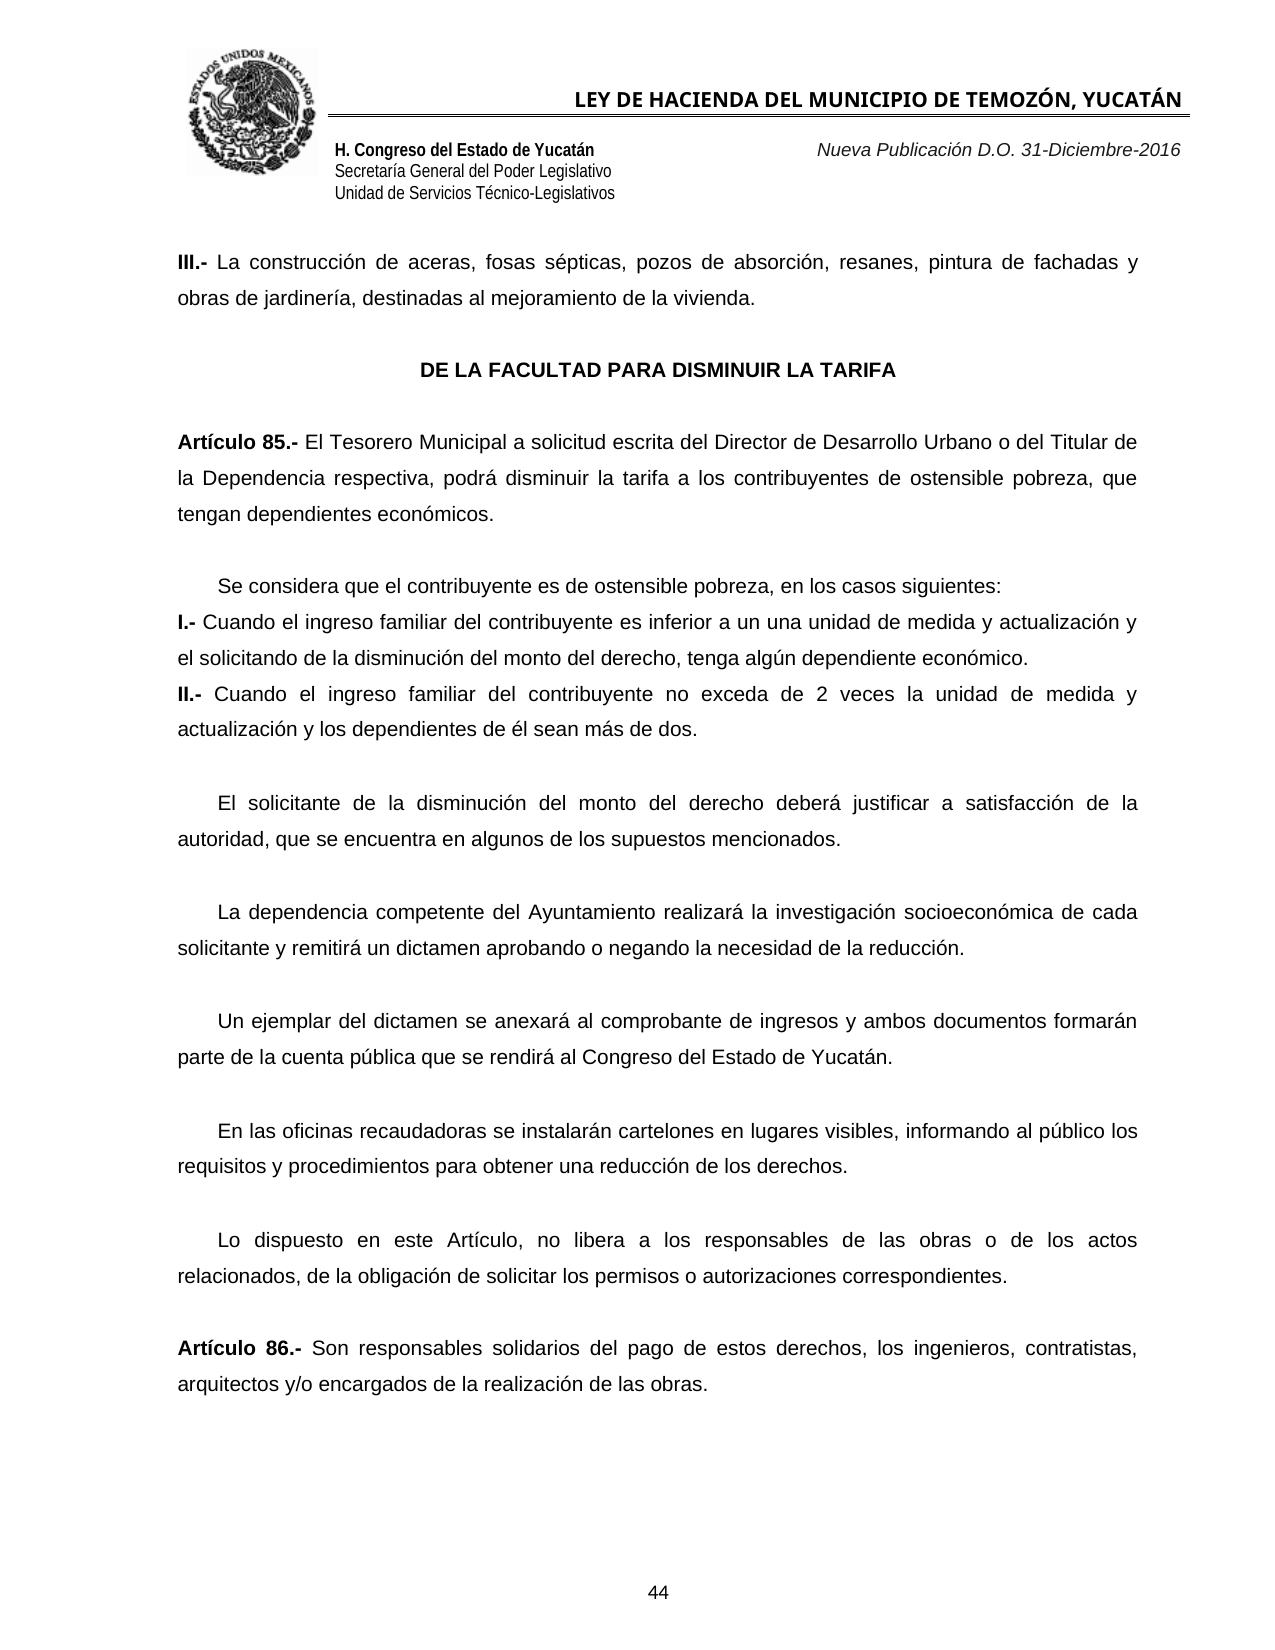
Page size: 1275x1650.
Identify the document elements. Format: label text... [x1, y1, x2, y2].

text Artículo 86.- Son responsables solidarios del pago de estos derechos, los ingenieros, contratistas, arquitectos y/o encargados de la realización de las obras. [177, 1336, 1139, 1395]
text III.- La construcción de aceras, fosas sépticas, pozos de absorción, resanes, pintura de fachadas y obras de jardinería, destinadas al mejoramiento de la vivienda. [177, 250, 1139, 310]
text El solicitante de la disminución del monto del derecho deberá justificar a satisfacción de la autoridad, que se encuentra en algunos de los supuestos mencionados. [177, 791, 1139, 851]
text Lo dispuesto en este Artículo, no libera a los responsables de las obras o de los actos relacionados, de la obligación de solicitar los permisos o autorizaciones correspondientes. [177, 1228, 1139, 1288]
text En las oficinas recaudadoras se instalarán cartelones en lugares visibles, informando al público los requisitos y procedimientos para obtener una reducción de los derechos. [177, 1118, 1139, 1178]
text Artículo 85.- El Tesorero Municipal a solicitud escrita del Director de Desarrollo Urbano o del Titular de la Dependencia respectiva, podrá disminuir la tarifa a los contribuyentes de ostensible pobreza, que tengan dependientes económicos. [177, 430, 1139, 526]
text II.- Cuando el ingreso familiar del contribuyente no exceda de 2 veces la unidad de medida y actualización y los dependientes de él sean más de dos. [177, 681, 1139, 741]
text DE LA FACULTAD PARA DISMINUIR LA TARIFA [177, 358, 1139, 382]
text Se considera que el contribuyente es de ostensible pobreza, en los casos siguientes: [177, 573, 1139, 597]
text I.- Cuando el ingreso familiar del contribuyente es inferior a un una unidad de medida y actualización y el solicitando de la disminución del monto del derecho, tenga algún dependiente económico. [177, 609, 1139, 669]
text La dependencia competente del Ayuntamiento realizará la investigación socioeconómica de cada solicitante y remitirá un dictamen aprobando o negando la necesidad de la reducción. [177, 900, 1139, 960]
text Un ejemplar del dictamen se anexará al comprobante de ingresos y ambos documentos formarán parte de la cuenta pública que se rendirá al Congreso del Estado de Yucatán. [177, 1009, 1139, 1069]
